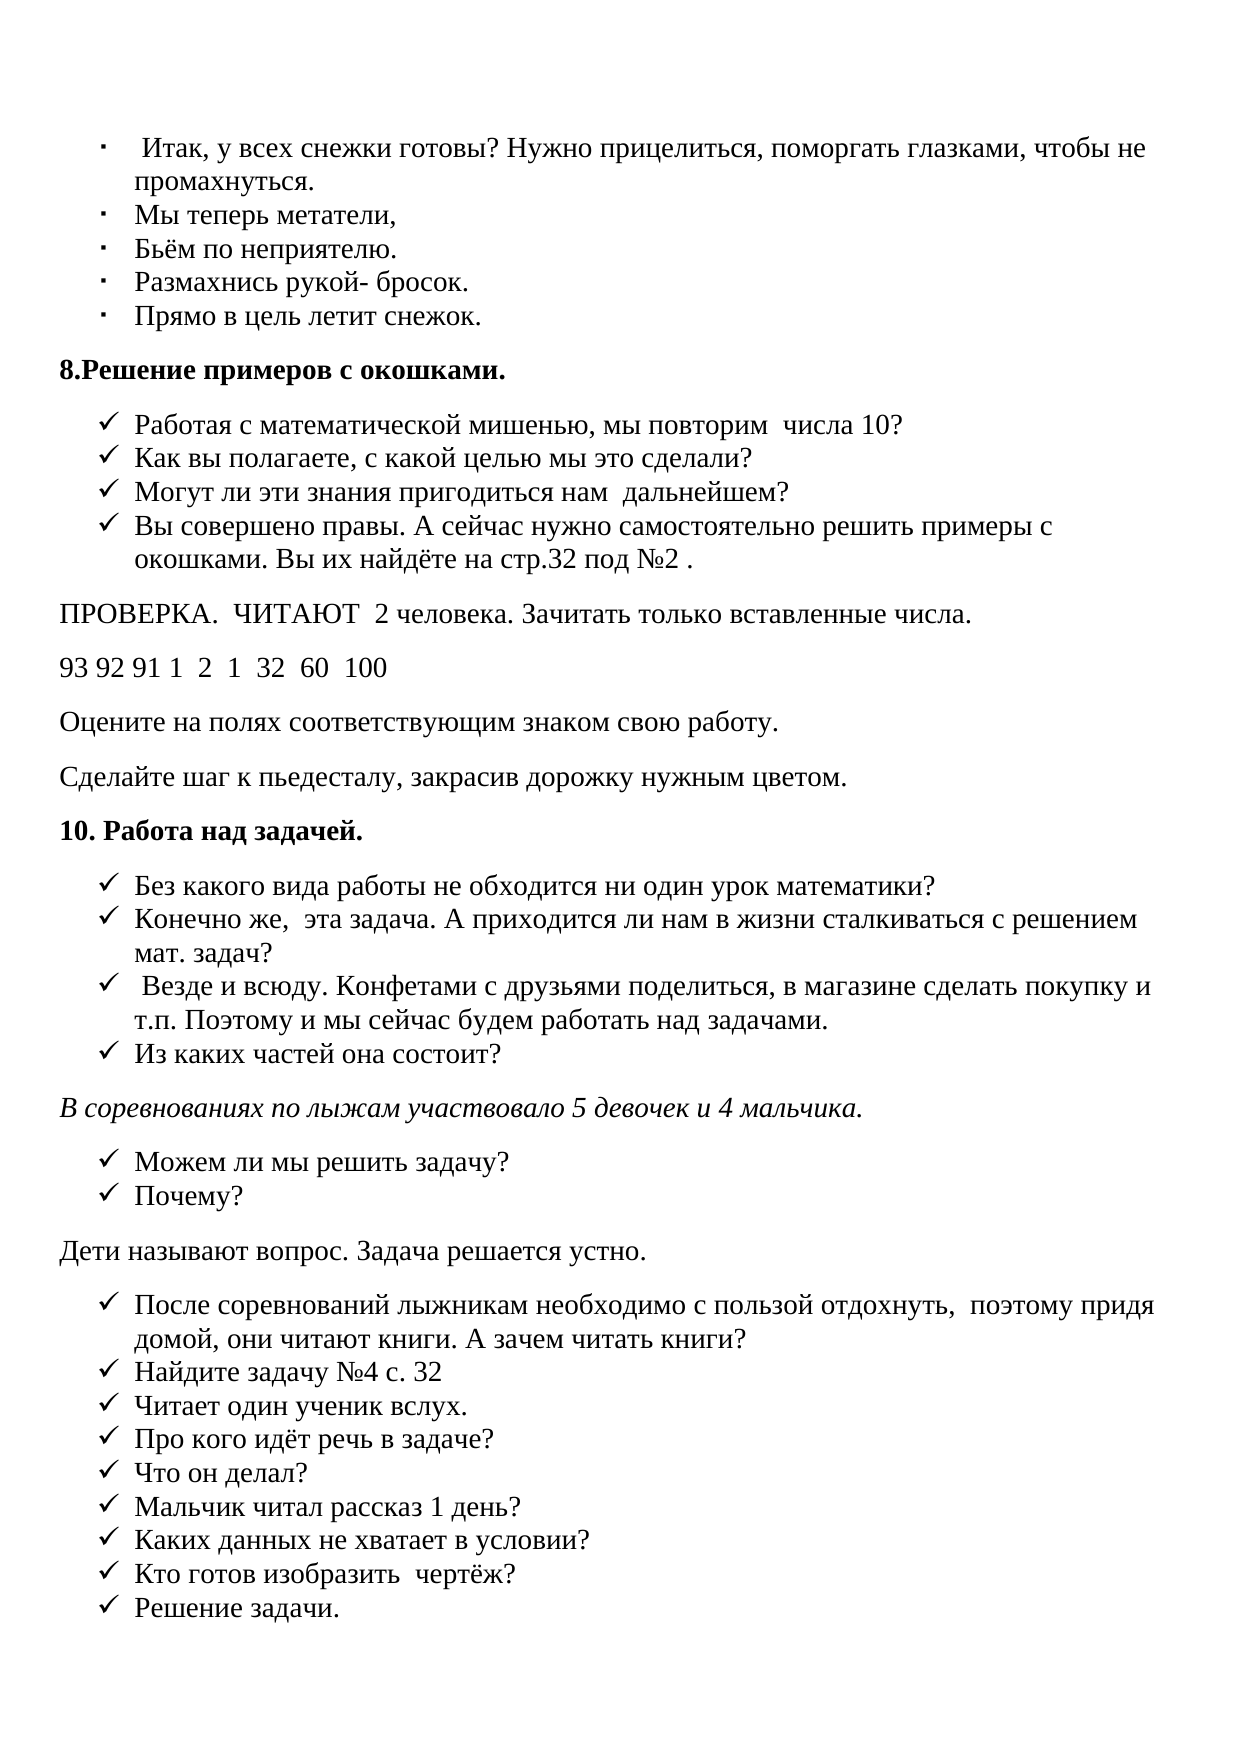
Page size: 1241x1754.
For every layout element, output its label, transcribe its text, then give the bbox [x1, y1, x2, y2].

text Дети называют вопрос. Задача решается устно. [59, 1233, 1181, 1266]
text 93 92 91 1 2 1 32 60 100 [59, 650, 1181, 684]
list Читает один ученик вслух. [97, 1388, 1181, 1422]
list После соревнований лыжникам необходимо с пользой отдохнуть, поэтому придя домой, они читают книги. А зачем читать книги? [97, 1287, 1181, 1354]
list Вы совершено правы. А сейчас нужно самостоятельно решить примеры с окошками. Вы их найдёте на стр.32 под №2 . [97, 508, 1181, 575]
list Почему? [97, 1178, 1181, 1212]
list Итак, у всех снежки готовы? Нужно прицелиться, поморгать глазками, чтобы не промахнуться. [97, 130, 1181, 197]
list Конечно же, эта задача. А приходится ли нам в жизни сталкиваться с решением мат. задач? [97, 901, 1181, 968]
text 10. Работа над задачей. [59, 813, 1181, 847]
list Без какого вида работы не обходится ни один урок математики? [97, 868, 1181, 901]
text 8.Решение примеров с окошками. [59, 352, 1181, 386]
list Найдите задачу №4 с. 32 [97, 1354, 1181, 1388]
text ПРОВЕРКА. ЧИТАЮТ 2 человека. Зачитать только вставленные числа. [59, 596, 1181, 629]
list Можем ли мы решить задачу? [97, 1144, 1181, 1178]
list Работая с математической мишенью, мы повторим числа 10? [97, 407, 1181, 441]
list Везде и всюду. Конфетами с друзьями поделиться, в магазине сделать покупку и т.п. Поэтому и мы сейчас будем работать над задачами. [97, 968, 1181, 1036]
list Прямо в цель летит снежок. [97, 298, 1181, 332]
list Из каких частей она состоит? [97, 1036, 1181, 1069]
text Оцените на полях соответствующим знаком свою работу. [59, 704, 1181, 738]
list Могут ли эти знания пригодиться нам дальнейшем? [97, 474, 1181, 508]
text В соревнованиях по лыжам участвовало 5 девочек и 4 мальчика. [59, 1090, 1181, 1124]
list Мальчик читал рассказ 1 день? [97, 1489, 1181, 1522]
list Каких данных не хватает в условии? [97, 1522, 1181, 1556]
list Про кого идёт речь в задаче? [97, 1422, 1181, 1455]
list Размахнись рукой- бросок. [97, 264, 1181, 298]
list Как вы полагаете, с какой целью мы это сделали? [97, 441, 1181, 474]
list Мы теперь метатели, [97, 197, 1181, 231]
text Сделайте шаг к пьедесталу, закрасив дорожку нужным цветом. [59, 759, 1181, 792]
list Бьём по неприятелю. [97, 231, 1181, 264]
list Что он делал? [97, 1455, 1181, 1489]
list Кто готов изобразить чертёж? [97, 1556, 1181, 1590]
list Решение задачи. [97, 1590, 1181, 1623]
